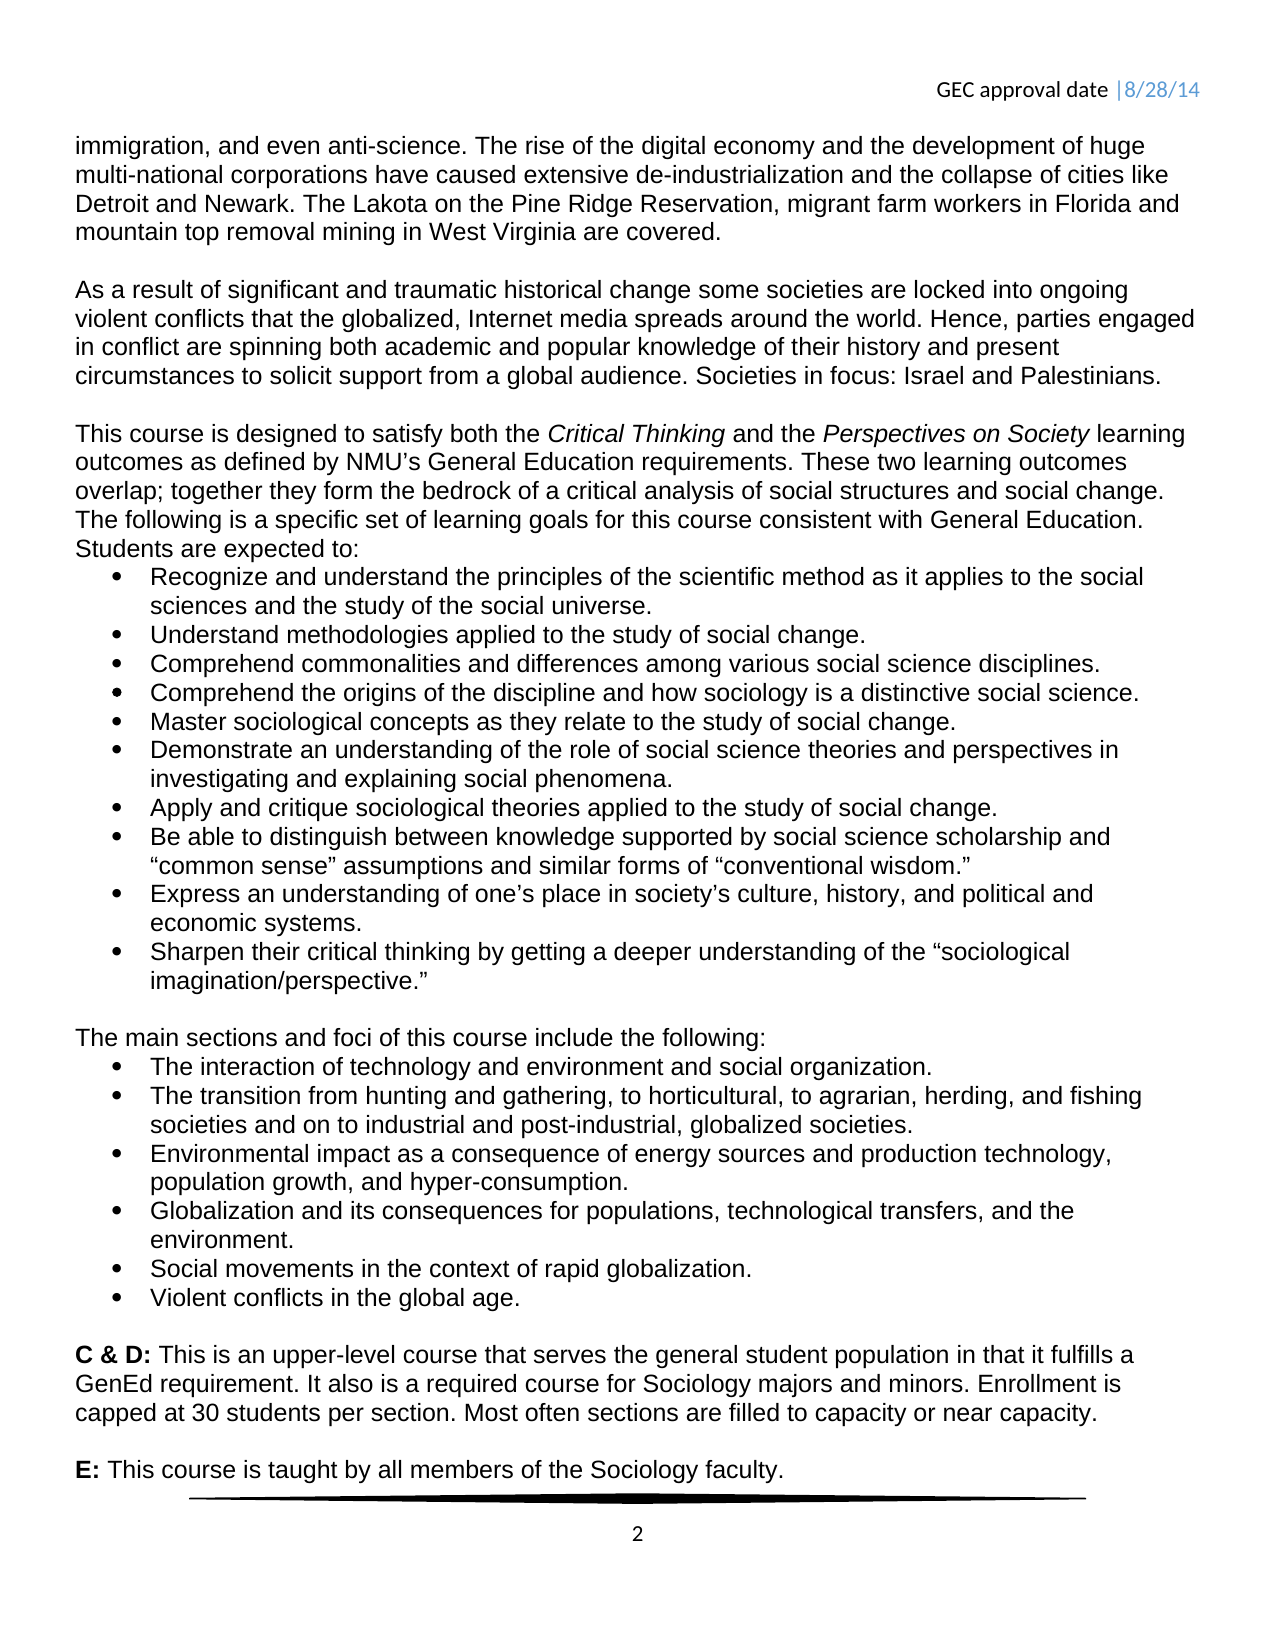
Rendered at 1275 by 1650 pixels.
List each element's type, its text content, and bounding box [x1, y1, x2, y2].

list Be able to distinguish between knowledge supported by social science scholarship and “common sense” assumptions and similar forms of “conventional wisdom.” [112, 822, 1200, 879]
list Apply and critique sociological theories applied to the study of social change. [112, 793, 1200, 822]
list The interaction of technology and environment and social organization. [112, 1052, 1200, 1081]
list Sharpen their critical thinking by getting a deeper understanding of the “sociological imagination/perspective.” [112, 937, 1200, 994]
list Express an understanding of one’s place in society’s culture, history, and political and economic systems. [112, 879, 1200, 937]
list Understand methodologies applied to the study of social change. [112, 620, 1200, 649]
list The transition from hunting and gathering, to horticultural, to agrarian, herding, and fishing societies and on to industrial and post-industrial, globalized societies. [112, 1081, 1200, 1138]
list Demonstrate an understanding of the role of social science theories and perspectives in investigating and explaining social phenomena. [112, 735, 1200, 793]
text C & D: This is an upper-level course that serves the general student population in that it fulfills a GenEd requirement. It also is a required course for Sociology majors and minors. Enrollment is capped at 30 students per section. Most often sections are filled to capacity or near capacity. [75, 1340, 1200, 1426]
list Social movements in the context of rapid globalization. [112, 1254, 1200, 1283]
list Globalization and its consequences for populations, technological transfers, and the environment. [112, 1196, 1200, 1254]
list Violent conflicts in the global age. [112, 1283, 1200, 1311]
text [75, 131, 1200, 246]
list Recognize and understand the principles of the scientific method as it applies to the social sciences and the study of the social universe. [112, 562, 1200, 620]
list Comprehend commonalities and differences among various social science disciplines. [112, 649, 1200, 678]
text E: This course is taught by all members of the Sociology faculty. [75, 1455, 1200, 1484]
list Comprehend the origins of the discipline and how sociology is a distinctive social science. [112, 678, 1200, 706]
list Environmental impact as a consequence of energy sources and production technology, population growth, and hyper-consumption. [112, 1138, 1200, 1196]
text This course is designed to satisfy both the Critical Thinking and the Perspectives on Society learning outcomes as defined by NMU’s General Education requirements. These two learning outcomes overlap; together they form the bedrock of a critical analysis of social structures and social change. The following is a specific set of learning goals for this course consistent with General Education. Students are expected to: [75, 418, 1200, 562]
text As a result of significant and traumatic historical change some societies are locked into ongoing violent conflicts that the globalized, Internet media spreads around the world. Hence, parties engaged in conflict are spinning both academic and popular knowledge of their history and present circumstances to solicit support from a global audience. Societies in focus: Israel and Palestinians. [75, 275, 1200, 390]
list Master sociological concepts as they relate to the study of social change. [112, 706, 1200, 735]
text The main sections and foci of this course include the following: [75, 1023, 1200, 1052]
